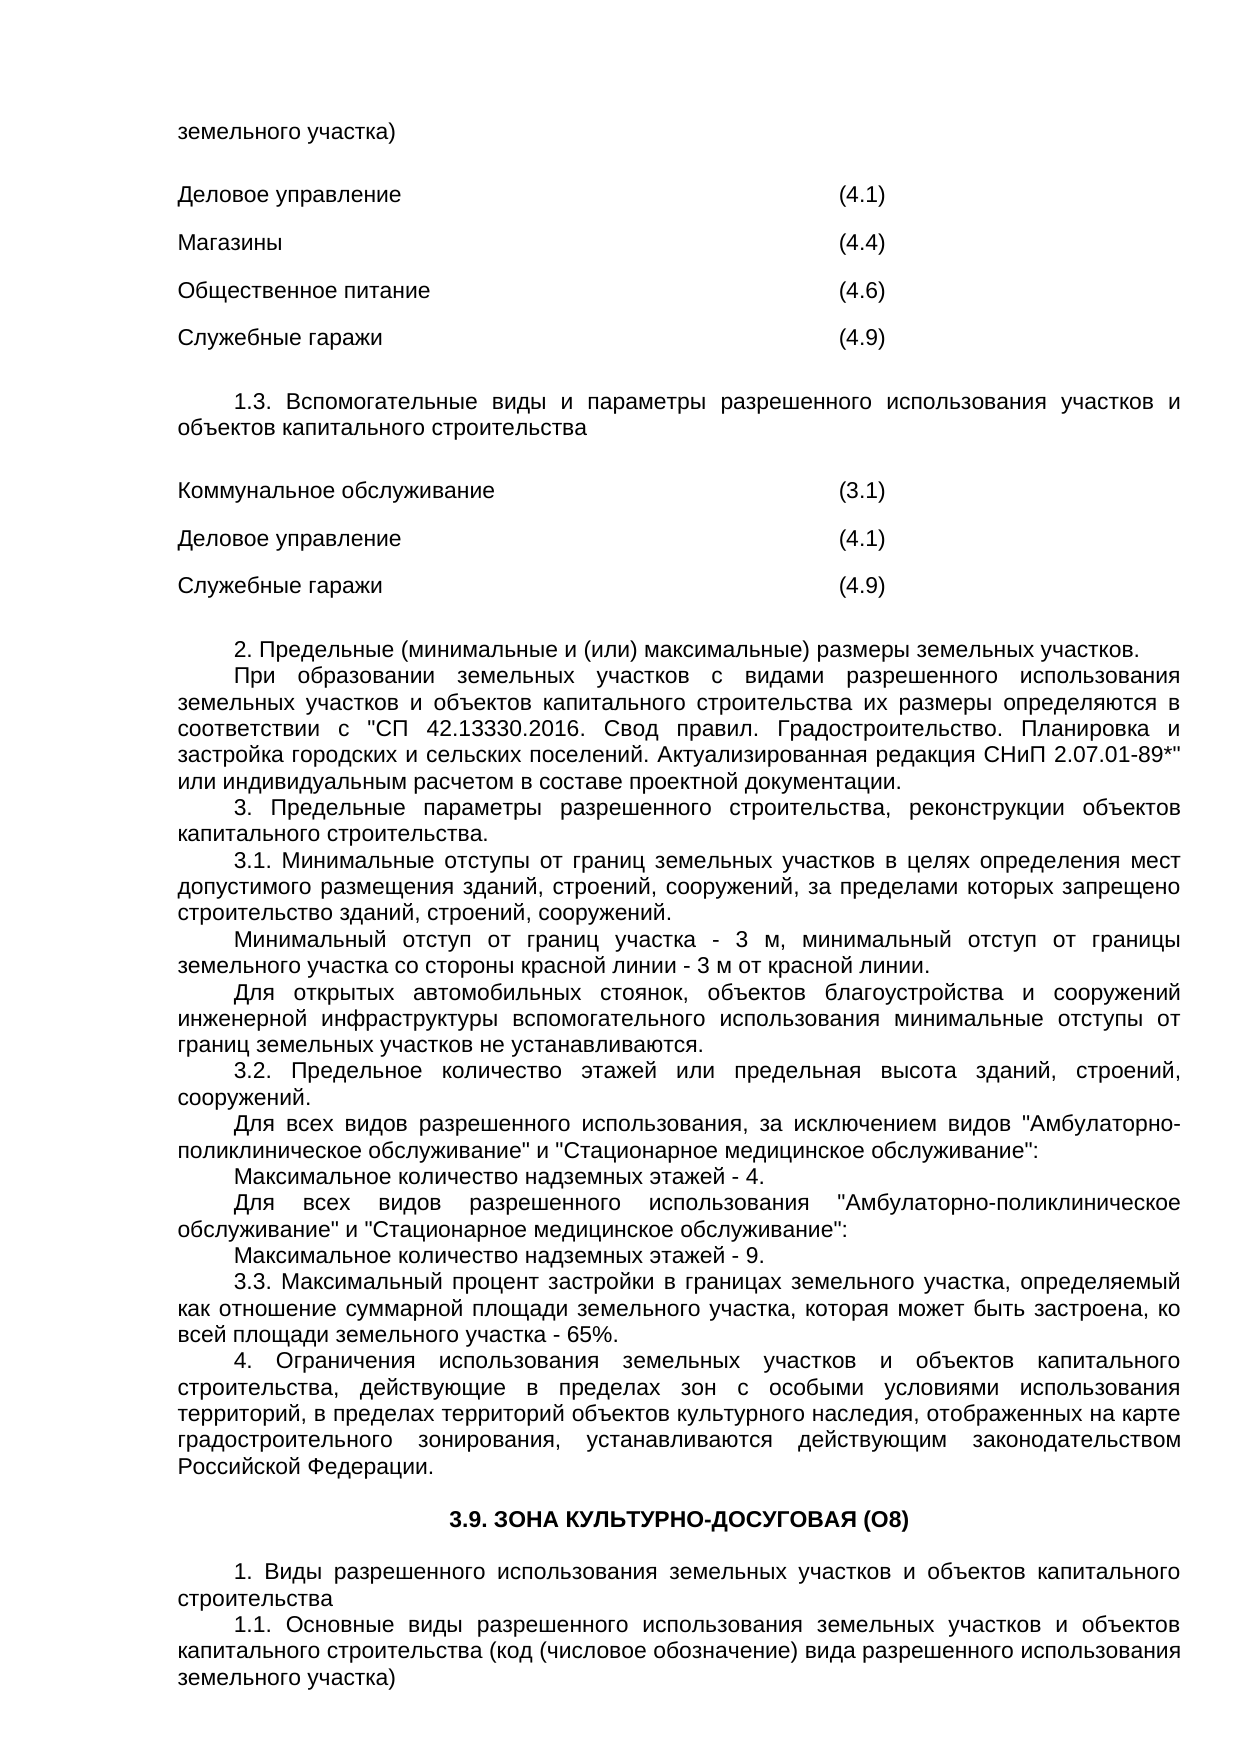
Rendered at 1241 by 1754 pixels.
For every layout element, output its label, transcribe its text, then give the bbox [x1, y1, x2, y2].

table_cell (4.9) [832, 562, 1116, 609]
text Для всех видов разрешенного использования "Амбулаторно-поликлиническое обслуживание" и "Стационарное медицинское обслуживание": [177, 1189, 1181, 1242]
text 3.3. Максимальный процент застройки в границах земельного участка, определяемый как отношение суммарной площади земельного участка, которая может быть застроена, ко всей площади земельного участка - 65%. [177, 1268, 1181, 1347]
table_cell Служебные гаражи [171, 562, 832, 609]
text 3.2. Предельное количество этажей или предельная высота зданий, строений, сооружений. [177, 1057, 1181, 1110]
table_cell (4.9) [832, 314, 1116, 361]
table_cell (4.6) [832, 266, 1116, 314]
table_cell Общественное питание [171, 266, 832, 314]
text Для всех видов разрешенного использования, за исключением видов "Амбулаторно-поликлиническое обслуживание" и "Стационарное медицинское обслуживание": [177, 1110, 1181, 1163]
table_cell (4.4) [832, 219, 1116, 266]
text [177, 118, 1181, 144]
text 2. Предельные (минимальные и (или) максимальные) размеры земельных участков. [177, 636, 1181, 662]
title 3.9. ЗОНА КУЛЬТУРНО-ДОСУГОВАЯ (О8) [177, 1506, 1181, 1532]
table_cell Служебные гаражи [171, 314, 832, 361]
text При образовании земельных участков с видами разрешенного использования земельных участков и объектов капитального строительства их размеры определяются в соответствии с "СП 42.13330.2016. Свод правил. Градостроительство. Планировка и застройка городских и сельских поселений. Актуализированная редакция СНиП 2.07.01-89*" или индивидуальным расчетом в составе проектной документации. [177, 662, 1181, 794]
table_header (3.1) [832, 467, 1116, 514]
text 1.3. Вспомогательные виды и параметры разрешенного использования участков и объектов капитального строительства [177, 388, 1181, 440]
text 3.1. Минимальные отступы от границ земельных участков в целях определения мест допустимого размещения зданий, строений, сооружений, за пределами которых запрещено строительство зданий, строений, сооружений. [177, 847, 1181, 926]
text Максимальное количество надземных этажей - 4. [177, 1163, 1181, 1189]
text 1. Виды разрешенного использования земельных участков и объектов капитального строительства [177, 1558, 1181, 1611]
table_header Коммунальное обслуживание [171, 467, 832, 514]
text 4. Ограничения использования земельных участков и объектов капитального строительства, действующие в пределах зон с особыми условиями использования территорий, в пределах территорий объектов культурного наследия, отображенных на карте градостроительного зонирования, устанавливаются действующим законодательством Российской Федерации. [177, 1347, 1181, 1479]
text Максимальное количество надземных этажей - 9. [177, 1242, 1181, 1268]
table_cell Деловое управление [171, 514, 832, 562]
table_cell (4.1) [832, 514, 1116, 562]
text Минимальный отступ от границ участка - 3 м, минимальный отступ от границы земельного участка со стороны красной линии - 3 м от красной линии. [177, 926, 1181, 978]
table_cell Магазины [171, 219, 832, 266]
text Для открытых автомобильных стоянок, объектов благоустройства и сооружений инженерной инфраструктуры вспомогательного использования минимальные отступы от границ земельных участков не устанавливаются. [177, 978, 1181, 1057]
table_header (4.1) [832, 171, 1116, 218]
table_header Деловое управление [171, 171, 832, 218]
text 1.1. Основные виды разрешенного использования земельных участков и объектов капитального строительства (код (числовое обозначение) вида разрешенного использования земельного участка) [177, 1611, 1181, 1690]
text 3. Предельные параметры разрешенного строительства, реконструкции объектов капитального строительства. [177, 794, 1181, 847]
